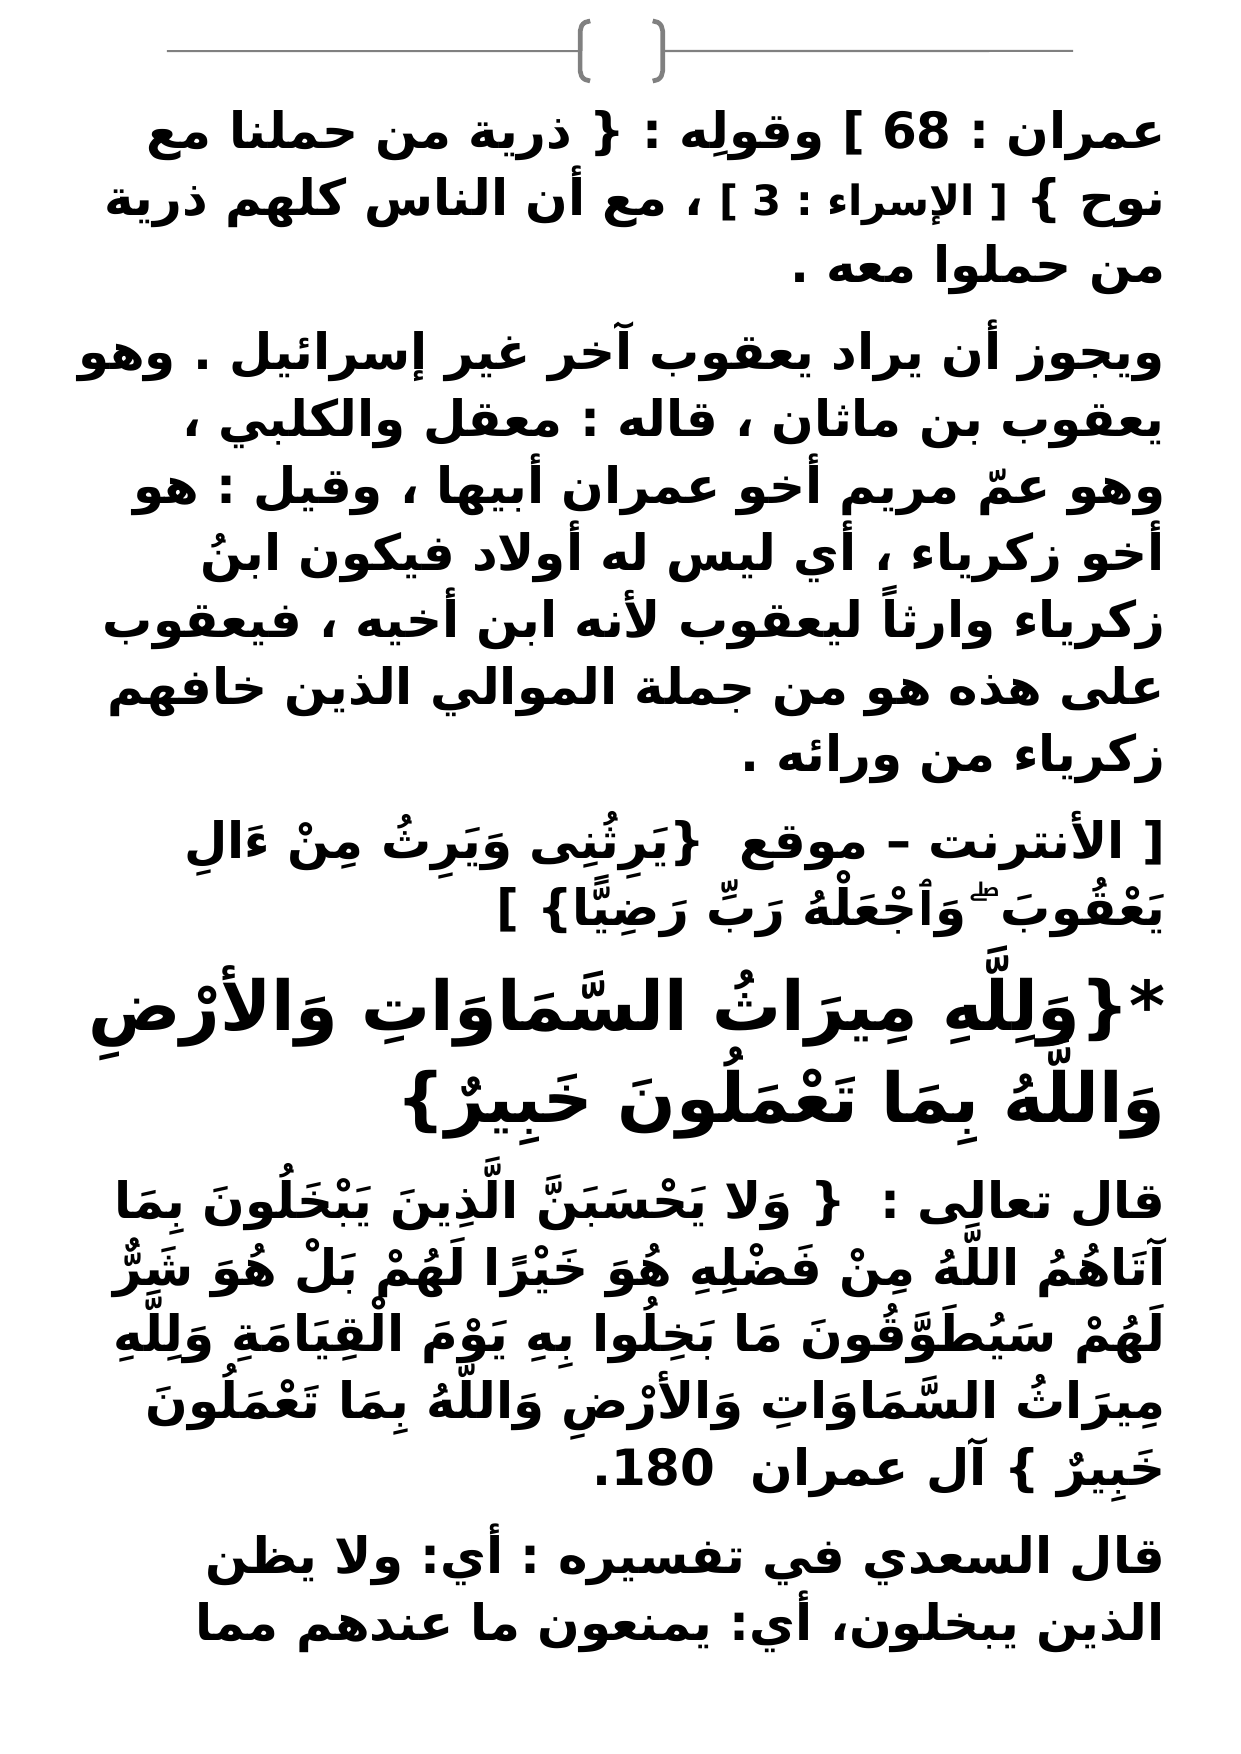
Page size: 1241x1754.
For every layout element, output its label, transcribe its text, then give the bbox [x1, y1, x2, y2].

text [75, 102, 1165, 294]
text ويجوز أن يراد يعقوب آخر غير إسرائيل . وهو يعقوب بن ماثان ، قاله : معقل والكلبي ، وهو عمّ مريم أخو عمران أبيها ، وقيل : هو أخو زكرياء ، أي ليس له أولاد فيكون ابنُ زكرياء وارثاً ليعقوب لأنه ابن أخيه ، فيعقوب على هذه هو من جملة الموالي الذين خافهم زكرياء من ورائه . [75, 323, 1165, 783]
text [ الأنترنت – موقع {يَرِثُنِى وَيَرِثُ مِنْ ءَالِ يَعْقُوبَ ۖ وَٱجْعَلْهُ رَبِّ رَضِيًّا} ] [75, 812, 1165, 937]
text *{وَلِلَّهِ مِيرَاثُ السَّمَاوَاتِ وَالأرْضِ وَاللَّهُ بِمَا تَعْمَلُونَ خَبِيرٌ} [75, 967, 1165, 1139]
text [75, 1527, 1165, 1652]
text قال تعالى : { وَلا يَحْسَبَنَّ الَّذِينَ يَبْخَلُونَ بِمَا آتَاهُمُ اللَّهُ مِنْ فَضْلِهِ هُوَ خَيْرًا لَهُمْ بَلْ هُوَ شَرٌّ لَهُمْ سَيُطَوَّقُونَ مَا بَخِلُوا بِهِ يَوْمَ الْقِيَامَةِ وَلِلَّهِ مِيرَاثُ السَّمَاوَاتِ وَالأرْضِ وَاللَّهُ بِمَا تَعْمَلُونَ خَبِيرٌ } آل عمران 180. [75, 1172, 1165, 1497]
